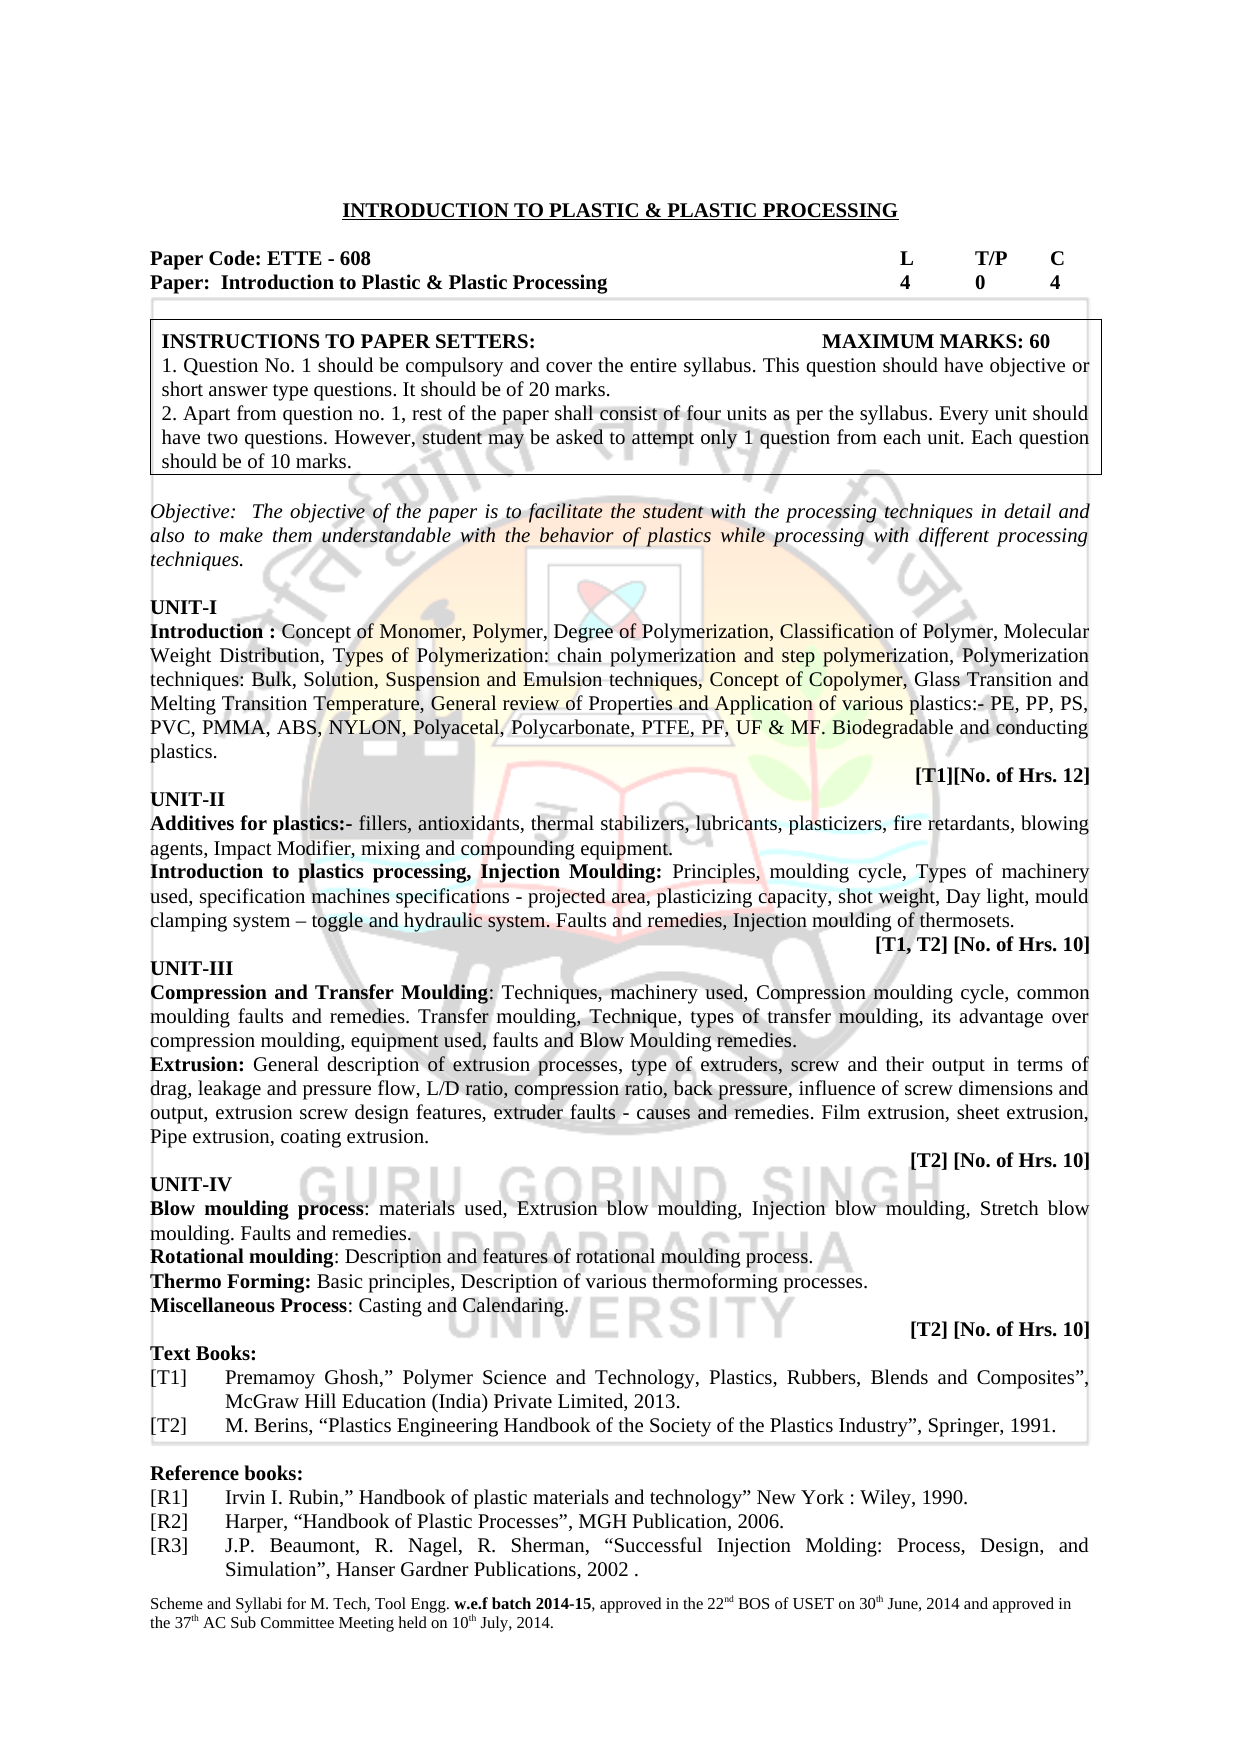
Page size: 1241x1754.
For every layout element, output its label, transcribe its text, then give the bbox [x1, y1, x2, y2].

text Thermo Forming: Basic principles, Description of various thermoforming processes. [150, 1268, 1090, 1293]
text Introduction to plastics processing, Injection Moulding: Principles, moulding cycle, Types of machinery used, specification machines specifications - projected area, plasticizing capacity, shot weight, Day light, mould clamping system – toggle and hydraulic system. Faults and remedies, Injection moulding of thermosets. [150, 859, 1090, 932]
text Paper: Introduction to Plastic & Plastic Processing 4 0 4 [150, 270, 1090, 294]
text [T2] [No. of Hrs. 10] [150, 1148, 1090, 1172]
text [T2] M. Berins, “Plastics Engineering Handbook of the Society of the Plastics Industry”, Springer, 1991. [150, 1413, 1090, 1437]
text Rotational moulding: Description and features of rotational moulding process. [150, 1244, 1090, 1268]
text Blow moulding process: materials used, Extrusion blow moulding, Injection blow moulding, Stretch blow moulding. Faults and remedies. [150, 1196, 1090, 1244]
text Extrusion: General description of extrusion processes, type of extruders, screw and their output in terms of drag, leakage and pressure flow, L/D ratio, compression ratio, back pressure, influence of screw dimensions and output, extrusion screw design features, extruder faults - causes and remedies. Film extrusion, sheet extrusion, Pipe extrusion, coating extrusion. [150, 1052, 1090, 1148]
text Objective: The objective of the paper is to facilitate the student with the processing techniques in detail and also to make them understandable with the behavior of plastics while processing with different processing techniques. [150, 498, 1090, 571]
text UNIT-II [150, 787, 1090, 811]
table_header INSTRUCTIONS TO PAPER SETTERS: MAXIMUM MARKS: 60 1. Question No. 1 should be compulsory and cover the entire syllabus. This question should have objective or short answer type questions. It should be of 20 marks. 2. Apart from question no. 1, rest of the paper shall consist of four units as per the syllabus. Every unit should have two questions. However, student may be asked to attempt only 1 question from each unit. Each question should be of 10 marks. [151, 320, 1101, 473]
text Reference books: [150, 1461, 1090, 1485]
text Introduction : Concept of Monomer, Polymer, Degree of Polymerization, Classification of Polymer, Molecular Weight Distribution, Types of Polymerization: chain polymerization and step polymerization, Polymerization techniques: Bulk, Solution, Suspension and Emulsion techniques, Concept of Copolymer, Glass Transition and Melting Transition Temperature, General review of Properties and Application of various plastics:- PE, PP, PS, PVC, PMMA, ABS, NYLON, Polyacetal, Polycarbonate, PTFE, PF, UF & MF. Biodegradable and conducting plastics. [150, 619, 1090, 763]
text Paper Code: ETTE - 608 L T/P C [150, 246, 1090, 270]
text [T1] Premamoy Ghosh,” Polymer Science and Technology, Plastics, Rubbers, Blends and Composites”, McGraw Hill Education (India) Private Limited, 2013. [150, 1365, 1090, 1413]
text INTRODUCTION TO PLASTIC & PLASTIC PROCESSING [150, 198, 1090, 222]
text Compression and Transfer Moulding: Techniques, machinery used, Compression moulding cycle, common moulding faults and remedies. Transfer moulding, Technique, types of transfer moulding, its advantage over compression moulding, equipment used, faults and Blow Moulding remedies. [150, 980, 1090, 1052]
text UNIT-I [150, 595, 1090, 619]
text [R2] Harper, “Handbook of Plastic Processes”, MGH Publication, 2006. [150, 1509, 1090, 1533]
text Miscellaneous Process: Casting and Calendaring. [150, 1293, 1090, 1317]
text [T1][No. of Hrs. 12] [150, 763, 1090, 787]
text Text Books: [150, 1341, 1090, 1365]
text UNIT-IV [150, 1172, 1090, 1196]
text UNIT-III [150, 956, 1090, 980]
text Additives for plastics:- fillers, antioxidants, thermal stabilizers, lubricants, plasticizers, fire retardants, blowing agents, Impact Modifier, mixing and compounding equipment. [150, 811, 1090, 859]
text [T2] [No. of Hrs. 10] [150, 1317, 1090, 1341]
text [T1, T2] [No. of Hrs. 10] [150, 932, 1090, 956]
text [R3] J.P. Beaumont, R. Nagel, R. Sherman, “Successful Injection Molding: Process, Design, and Simulation”, Hanser Gardner Publications, 2002 . [150, 1533, 1090, 1581]
text [R1] Irvin I. Rubin,” Handbook of plastic materials and technology” New York : Wiley, 1990. [150, 1485, 1090, 1509]
